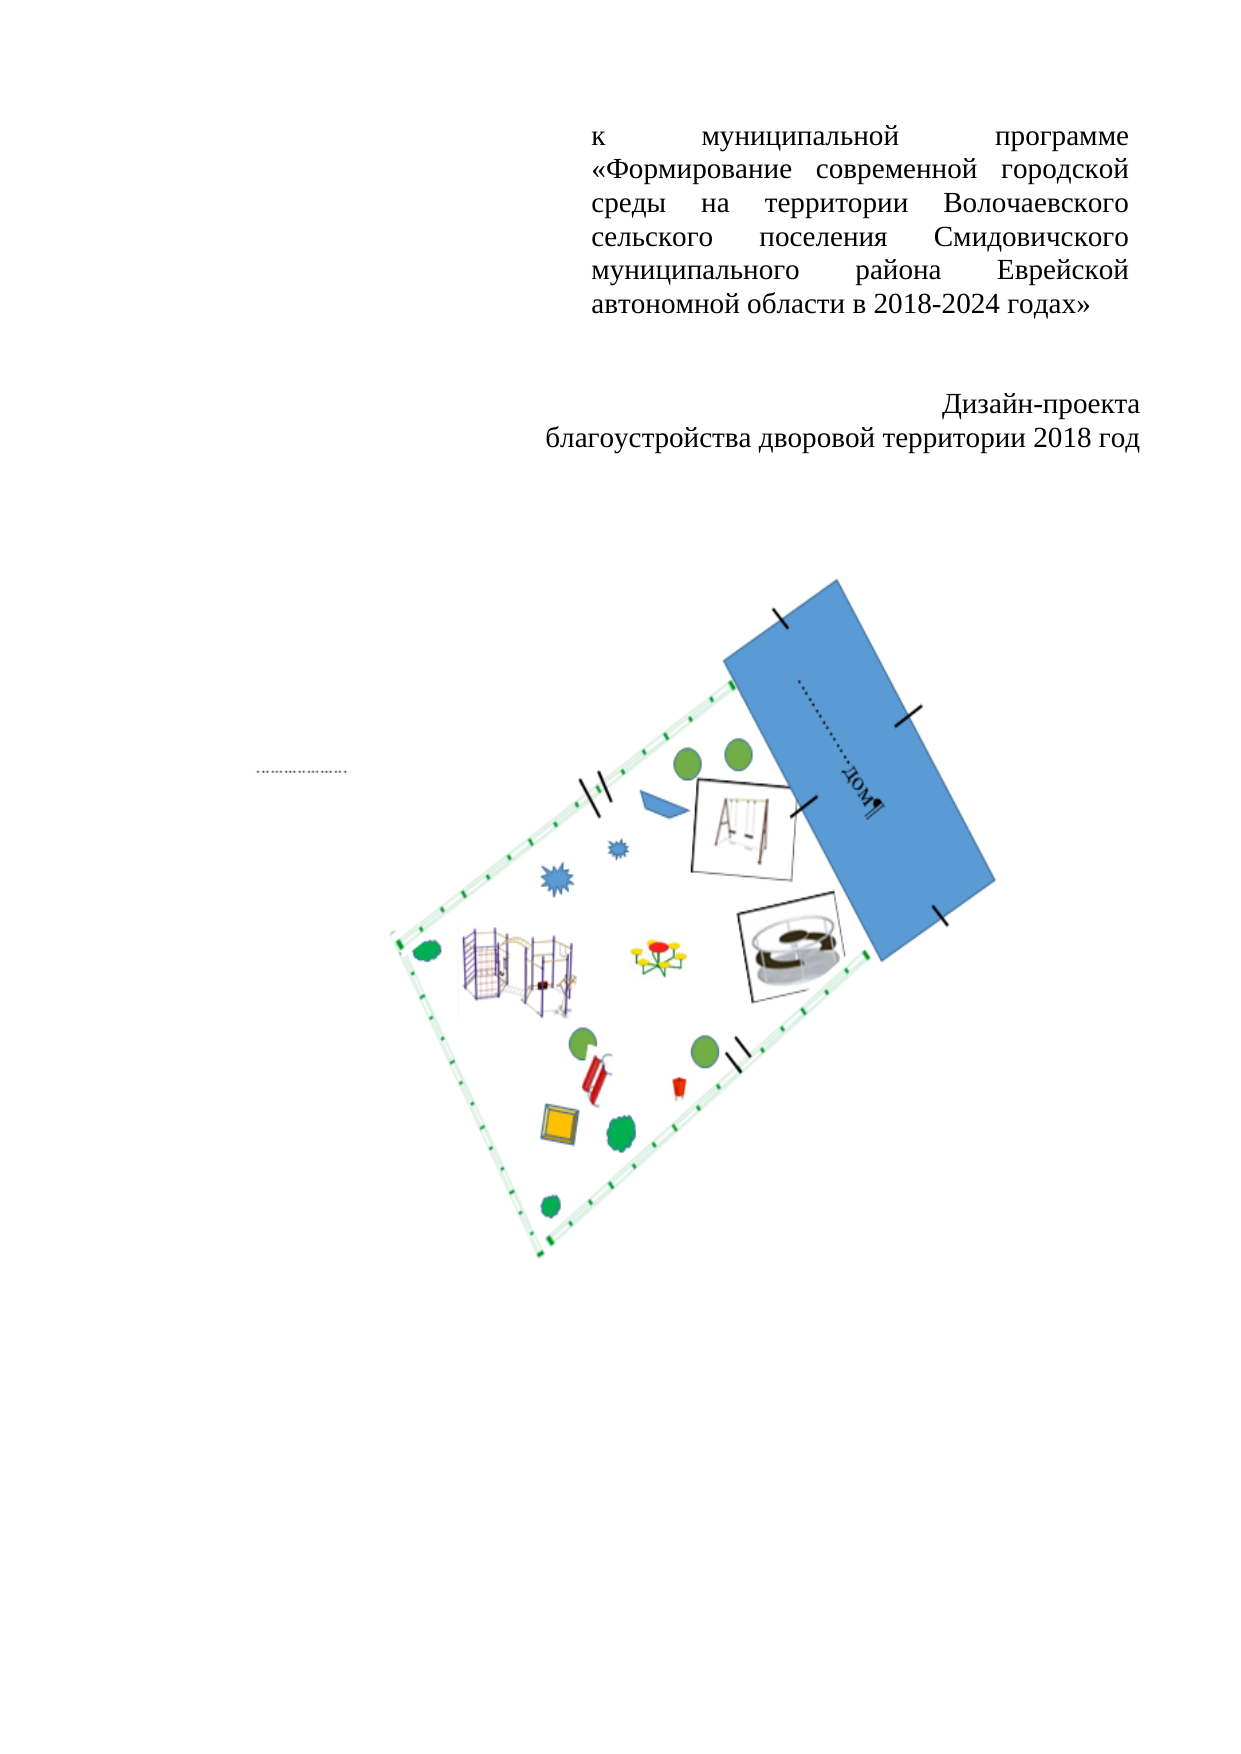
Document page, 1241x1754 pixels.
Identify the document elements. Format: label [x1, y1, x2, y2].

table_header [0, 118, 1152, 1608]
picture [255, 554, 1060, 1306]
